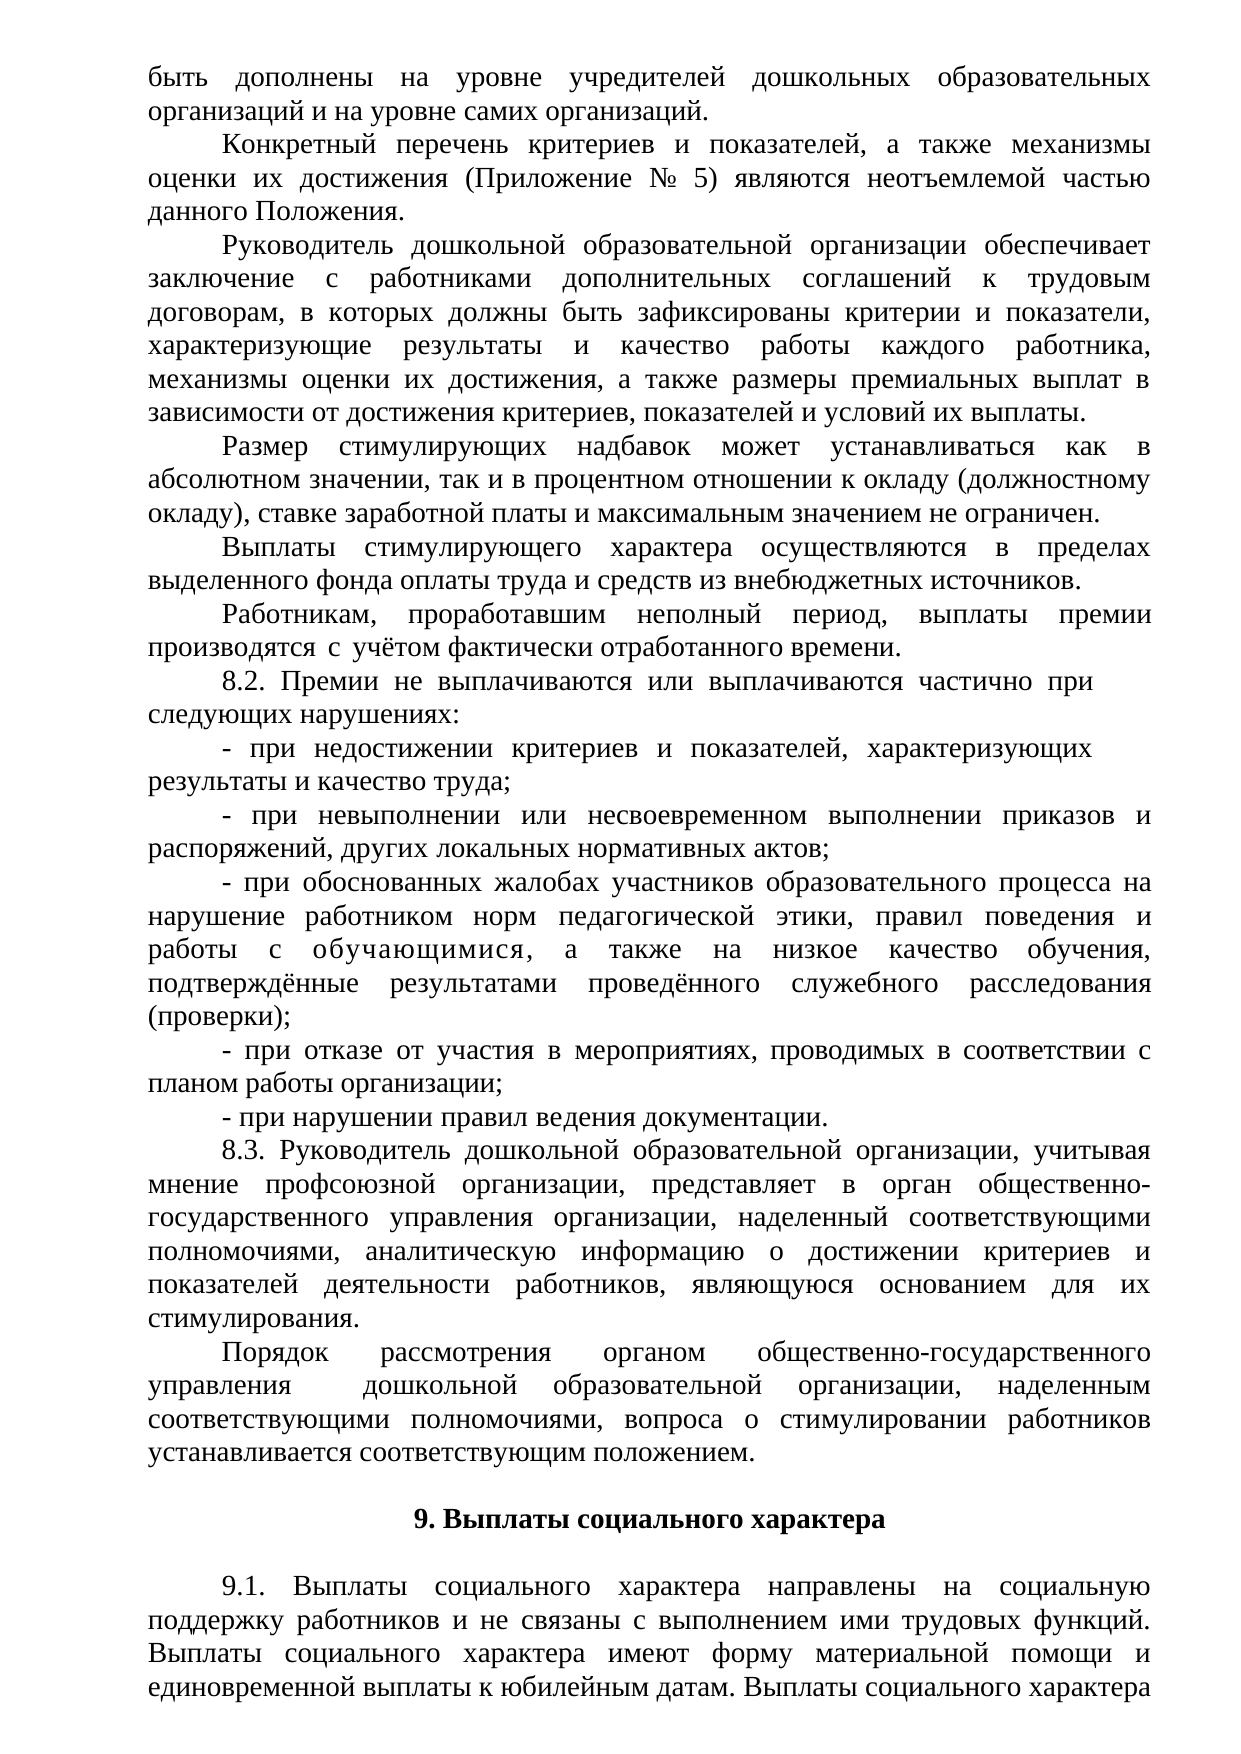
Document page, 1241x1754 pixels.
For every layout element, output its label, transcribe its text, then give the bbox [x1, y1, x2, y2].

text Порядок рассмотрения органом общественно-государственного управления дошкольной образовательной организации, наделенным соответствующими полномочиями, вопроса о стимулировании работников устанавливается соответствующим положением. [148, 1334, 1152, 1468]
text - при невыполнении или несвоевременном выполнении приказов и распоряжений, других локальных нормативных актов; [148, 797, 1152, 864]
text Конкретный перечень критериев и показателей, а также механизмы оценки их достижения (Приложение № 5) являются неотъемлемой частью данного Положения. [148, 126, 1152, 227]
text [148, 59, 1152, 126]
text - при обоснованных жалобах участников образовательного процесса на нарушение работником норм педагогической этики, правил поведения и работы с обучающимися, а также на низкое качество обучения, подтверждённые результатами проведённого служебного расследования (проверки); [148, 864, 1152, 1032]
text 8.2. Премии не выплачиваются или выплачиваются частично при следующих нарушениях: [148, 663, 1093, 730]
text Руководитель дошкольной образовательной организации обеспечивает заключение с работниками дополнительных соглашений к трудовым договорам, в которых должны быть зафиксированы критерии и показатели, характеризующие результаты и качество работы каждого работника, механизмы оценки их достижения, а также размеры премиальных выплат в зависимости от достижения критериев, показателей и условий их выплаты. [148, 227, 1152, 428]
text - при нарушении правил ведения документации. [148, 1099, 1152, 1132]
text 8.3. Руководитель дошкольной образовательной организации, учитывая мнение профсоюзной организации, представляет в орган общественно-государственного управления организации, наделенный соответствующими полномочиями, аналитическую информацию о достижении критериев и показателей деятельности работников, являющуюся основанием для их стимулирования. [148, 1132, 1152, 1334]
text 9. Выплаты социального характера [148, 1501, 1152, 1535]
text Выплаты стимулирующего характера осуществляются в пределах выделенного фонда оплаты труда и средств из внебюджетных источников. [148, 529, 1152, 596]
text Размер стимулирующих надбавок может устанавливаться как в абсолютном значении, так и в процентном отношении к окладу (должностному окладу), ставке заработной платы и максимальным значением не ограничен. [148, 428, 1152, 529]
text Работникам, проработавшим неполный период, выплаты премии производятся с учётом фактически отработанного времени. [148, 596, 1152, 663]
text - при недостижении критериев и показателей, характеризующих результаты и качество труда; [148, 730, 1093, 797]
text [148, 1568, 1152, 1703]
text - при отказе от участия в мероприятиях, проводимых в соответствии с планом работы организации; [148, 1032, 1152, 1099]
